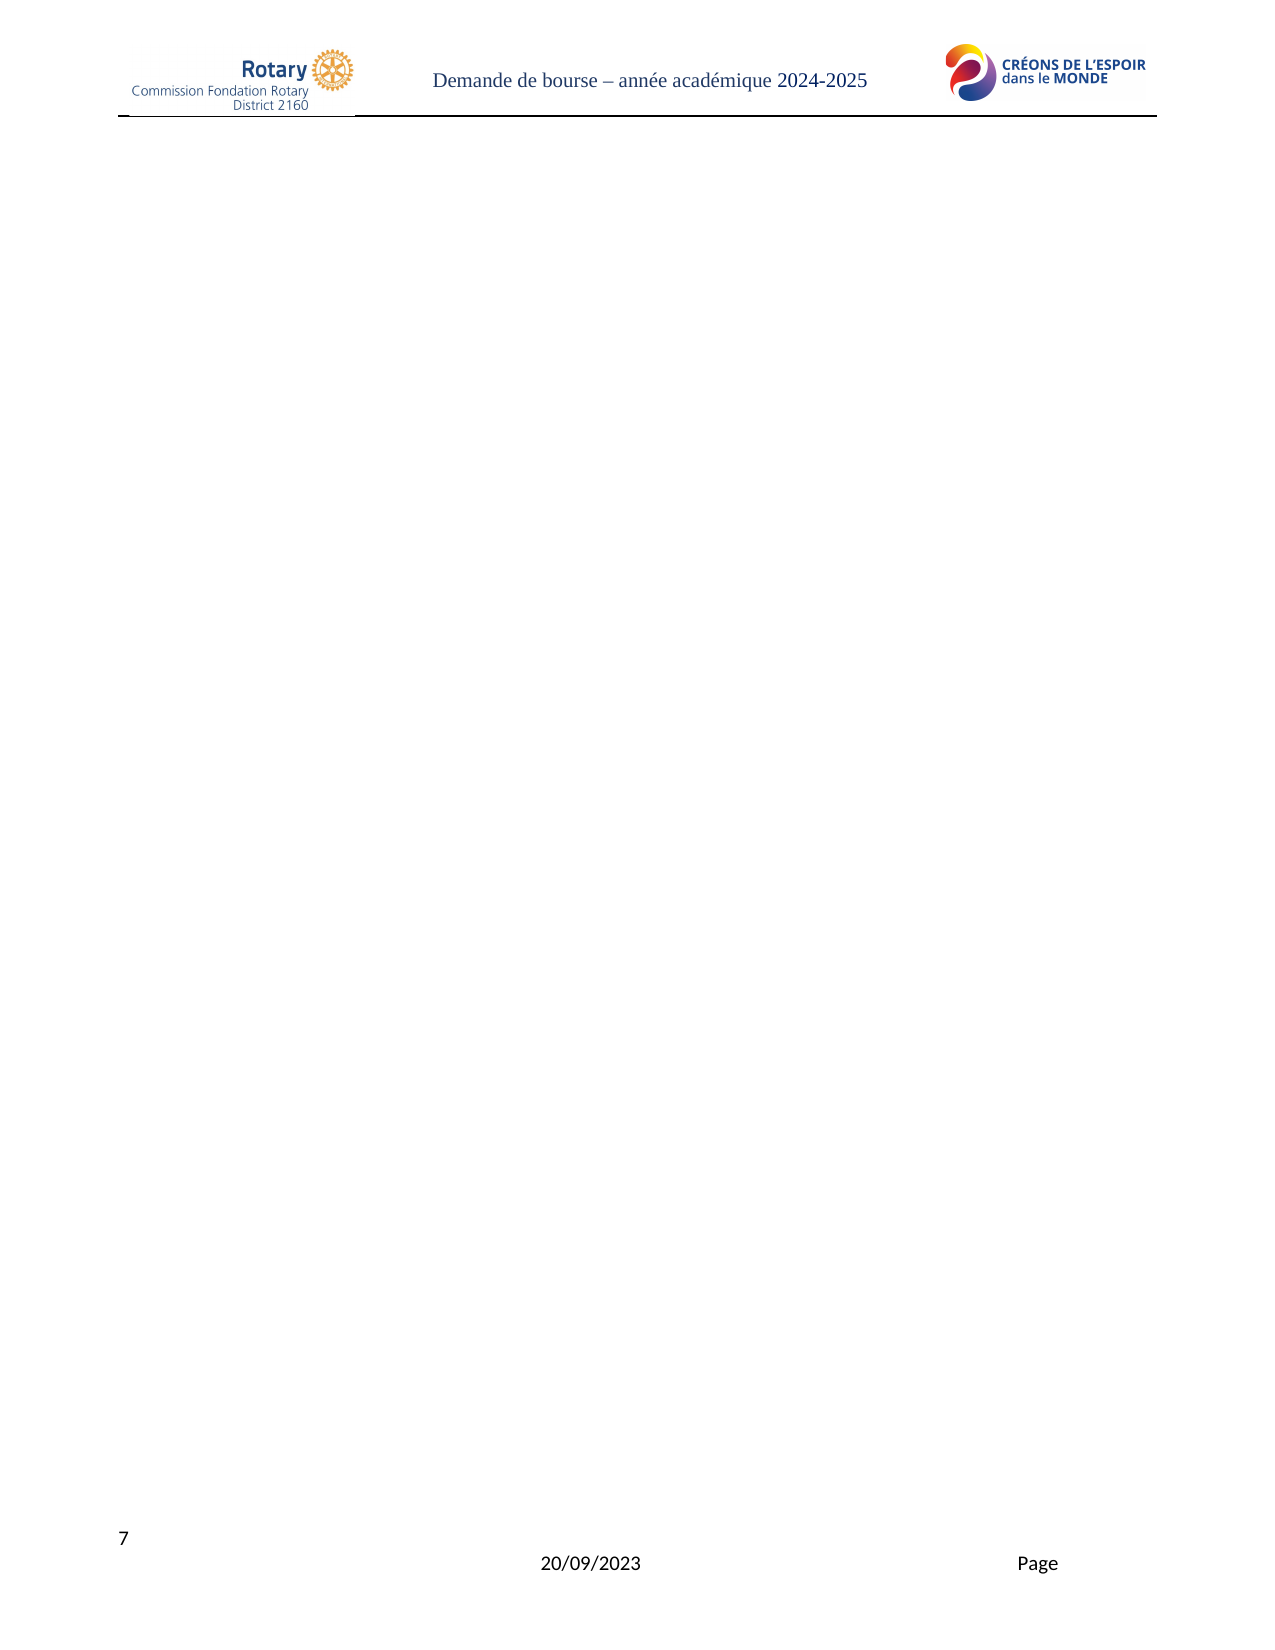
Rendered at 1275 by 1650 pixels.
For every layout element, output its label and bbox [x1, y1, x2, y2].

picture [945, 44, 1146, 101]
picture [129, 44, 355, 116]
